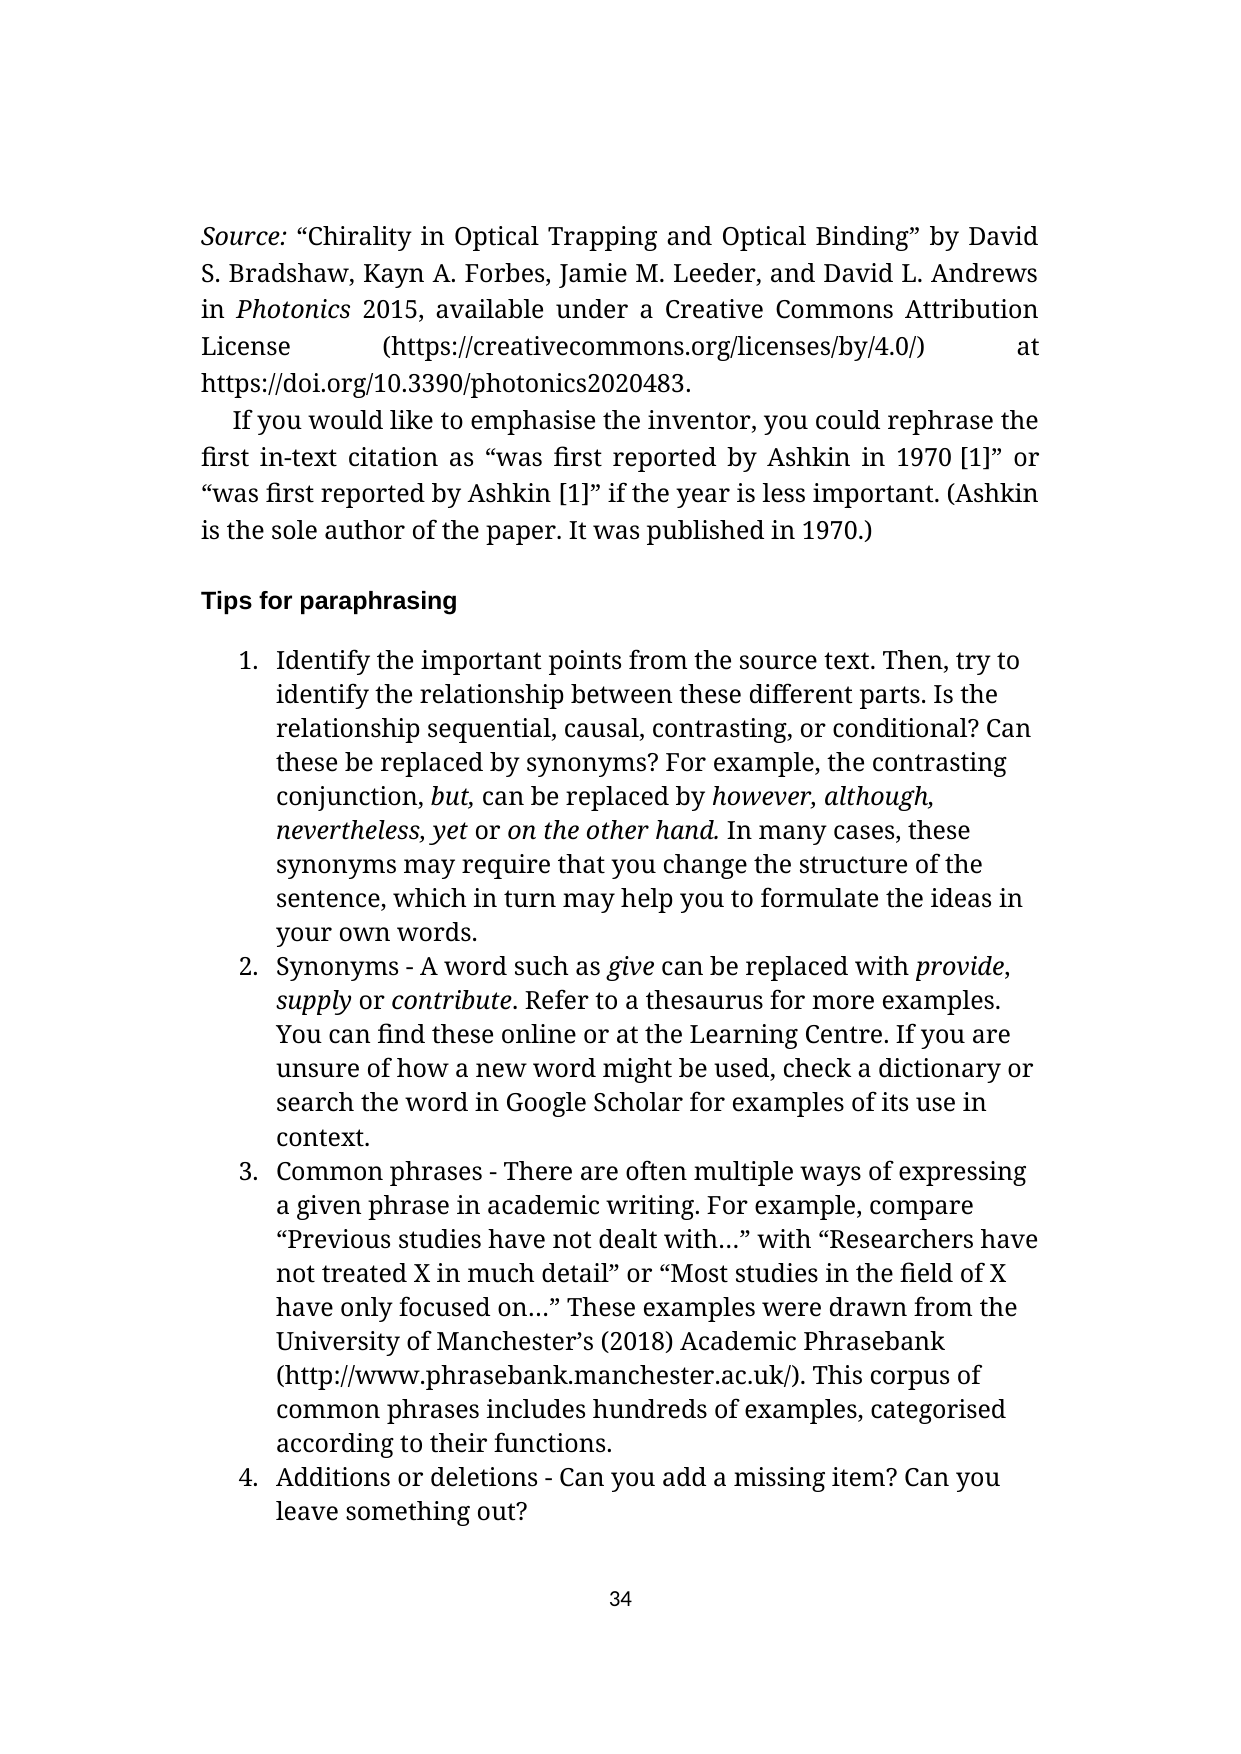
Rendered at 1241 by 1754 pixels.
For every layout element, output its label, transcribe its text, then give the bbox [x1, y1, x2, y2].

list Identify the important points from the source text. Then, try to identify the relationship between these different parts. Is the relationship sequential, causal, contrasting, or conditional? Can these be replaced by synonyms? For example, the contrasting conjunction, but, can be replaced by however, although, nevertheless, yet or on the other hand. In many cases, these synonyms may require that you change the structure of the sentence, which in turn may help you to formulate the ideas in your own words. [238, 642, 1039, 949]
text If you would like to emphasise the inventor, you could rephrase the first in-text citation as “was first reported by Ashkin in 1970 [1]” or “was first reported by Ashkin [1]” if the year is less important. (Ashkin is the sole author of the paper. It was published in 1970.) [201, 402, 1039, 547]
list Synonyms - A word such as give can be replaced with provide, supply or contribute. Refer to a thesaurus for more examples. You can find these online or at the Learning Centre. If you are unsure of how a new word might be used, check a dictionary or search the word in Google Scholar for examples of its use in context. [238, 949, 1039, 1153]
text Source: “Chirality in Optical Trapping and Optical Binding” by David S. Bradshaw, Kayn A. Forbes, Jamie M. Leeder, and David L. Andrews in Photonics 2015, available under a Creative Commons Attribution License (https://creativecommons.org/licenses/by/4.0/) at https://doi.org/10.3390/photonics2020483. [201, 218, 1039, 400]
list Additions or deletions - Can you add a missing item? Can you leave something out? [238, 1460, 1039, 1528]
list Common phrases - There are often multiple ways of expressing a given phrase in academic writing. For example, compare “Previous studies have not dealt with…” with “Researchers have not treated X in much detail” or “Most studies in the field of X have only focused on…” These examples were drawn from the University of Manchester’s (2018) Academic Phrasebank (http://www.phrasebank.manchester.ac.uk/). This corpus of common phrases includes hundreds of examples, categorised according to their functions. [238, 1153, 1039, 1460]
title Tips for paraphrasing [201, 586, 1039, 615]
